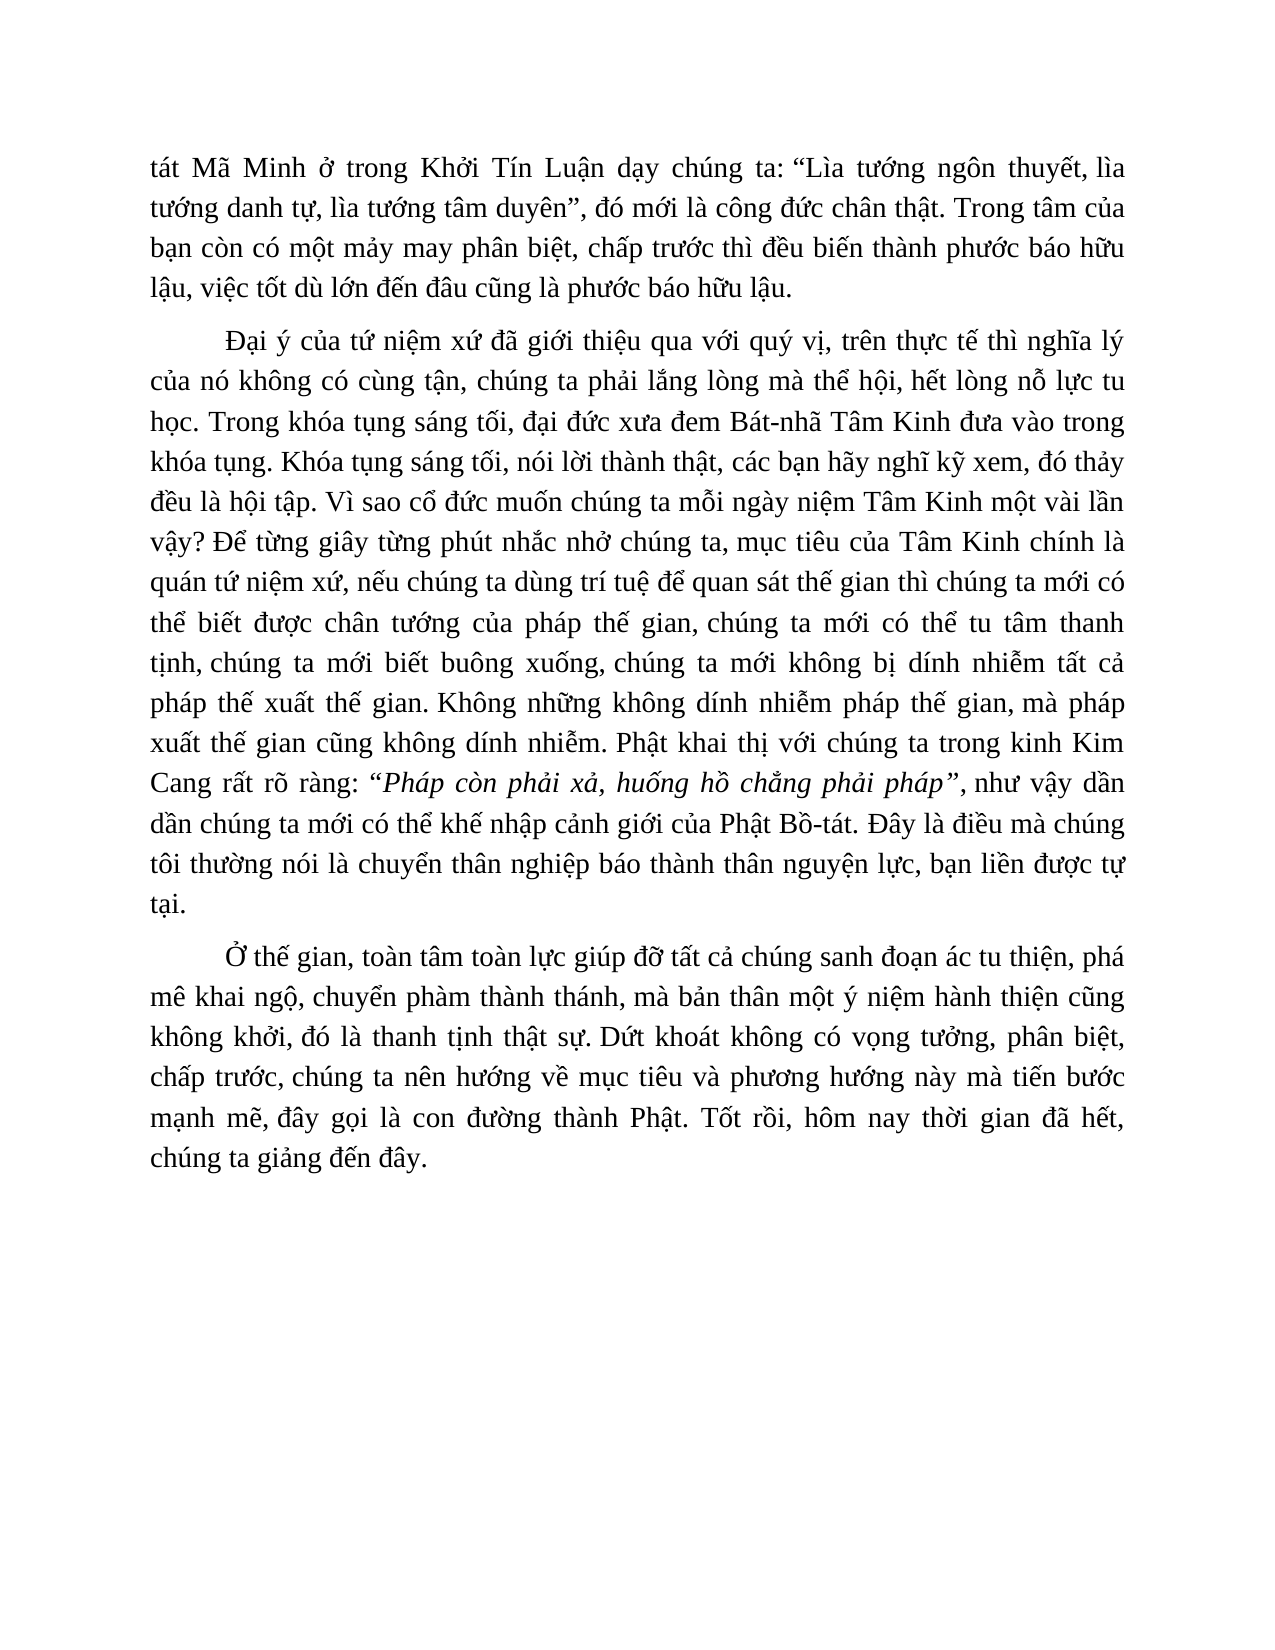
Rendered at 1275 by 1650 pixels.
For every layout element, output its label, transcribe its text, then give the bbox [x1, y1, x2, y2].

text Đại ý của tứ niệm xứ đã giới thiệu qua với quý vị, trên thực tế thì nghĩa lý của nó không có cùng tận, chúng ta phải lắng lòng mà thể hội, hết lòng nỗ lực tu học. Trong khóa tụng sáng tối, đại đức xưa đem Bát-nhã Tâm Kinh đưa vào trong khóa tụng. Khóa tụng sáng tối, nói lời thành thật, các bạn hãy nghĩ kỹ xem, đó thảy đều là hội tập. Vì sao cổ đức muốn chúng ta mỗi ngày niệm Tâm Kinh một vài lần vậy? Để từng giây từng phút nhắc nhở chúng ta, mục tiêu của Tâm Kinh chính là quán tứ niệm xứ, nếu chúng ta dùng trí tuệ để quan sát thế gian thì chúng ta mới có thể biết được chân tướng của pháp thế gian, chúng ta mới có thể tu tâm thanh tịnh, chúng ta mới biết buông xuống, chúng ta mới không bị dính nhiễm tất cả pháp thế xuất thế gian. Không những không dính nhiễm pháp thế gian, mà pháp xuất thế gian cũng không dính nhiễm. Phật khai thị với chúng ta trong kinh Kim Cang rất rõ ràng: “Pháp còn phải xả, huống hồ chẳng phải pháp”, như vậy dần dần chúng ta mới có thể khế nhập cảnh giới của Phật Bồ-tát. Đây là điều mà chúng tôi thường nói là chuyển thân nghiệp báo thành thân nguyện lực, bạn liền được tự tại. [150, 323, 1125, 920]
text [150, 150, 1125, 304]
text Ở thế gian, toàn tâm toàn lực giúp đỡ tất cả chúng sanh đoạn ác tu thiện, phá mê khai ngộ, chuyển phàm thành thánh, mà bản thân một ý niệm hành thiện cũng không khởi, đó là thanh tịnh thật sự. Dứt khoát không có vọng tưởng, phân biệt, chấp trước, chúng ta nên hướng về mục tiêu và phương hướng này mà tiến bước mạnh mẽ, đây gọi là con đường thành Phật. Tốt rồi, hôm nay thời gian đã hết, chúng ta giảng đến đây. [150, 939, 1125, 1173]
